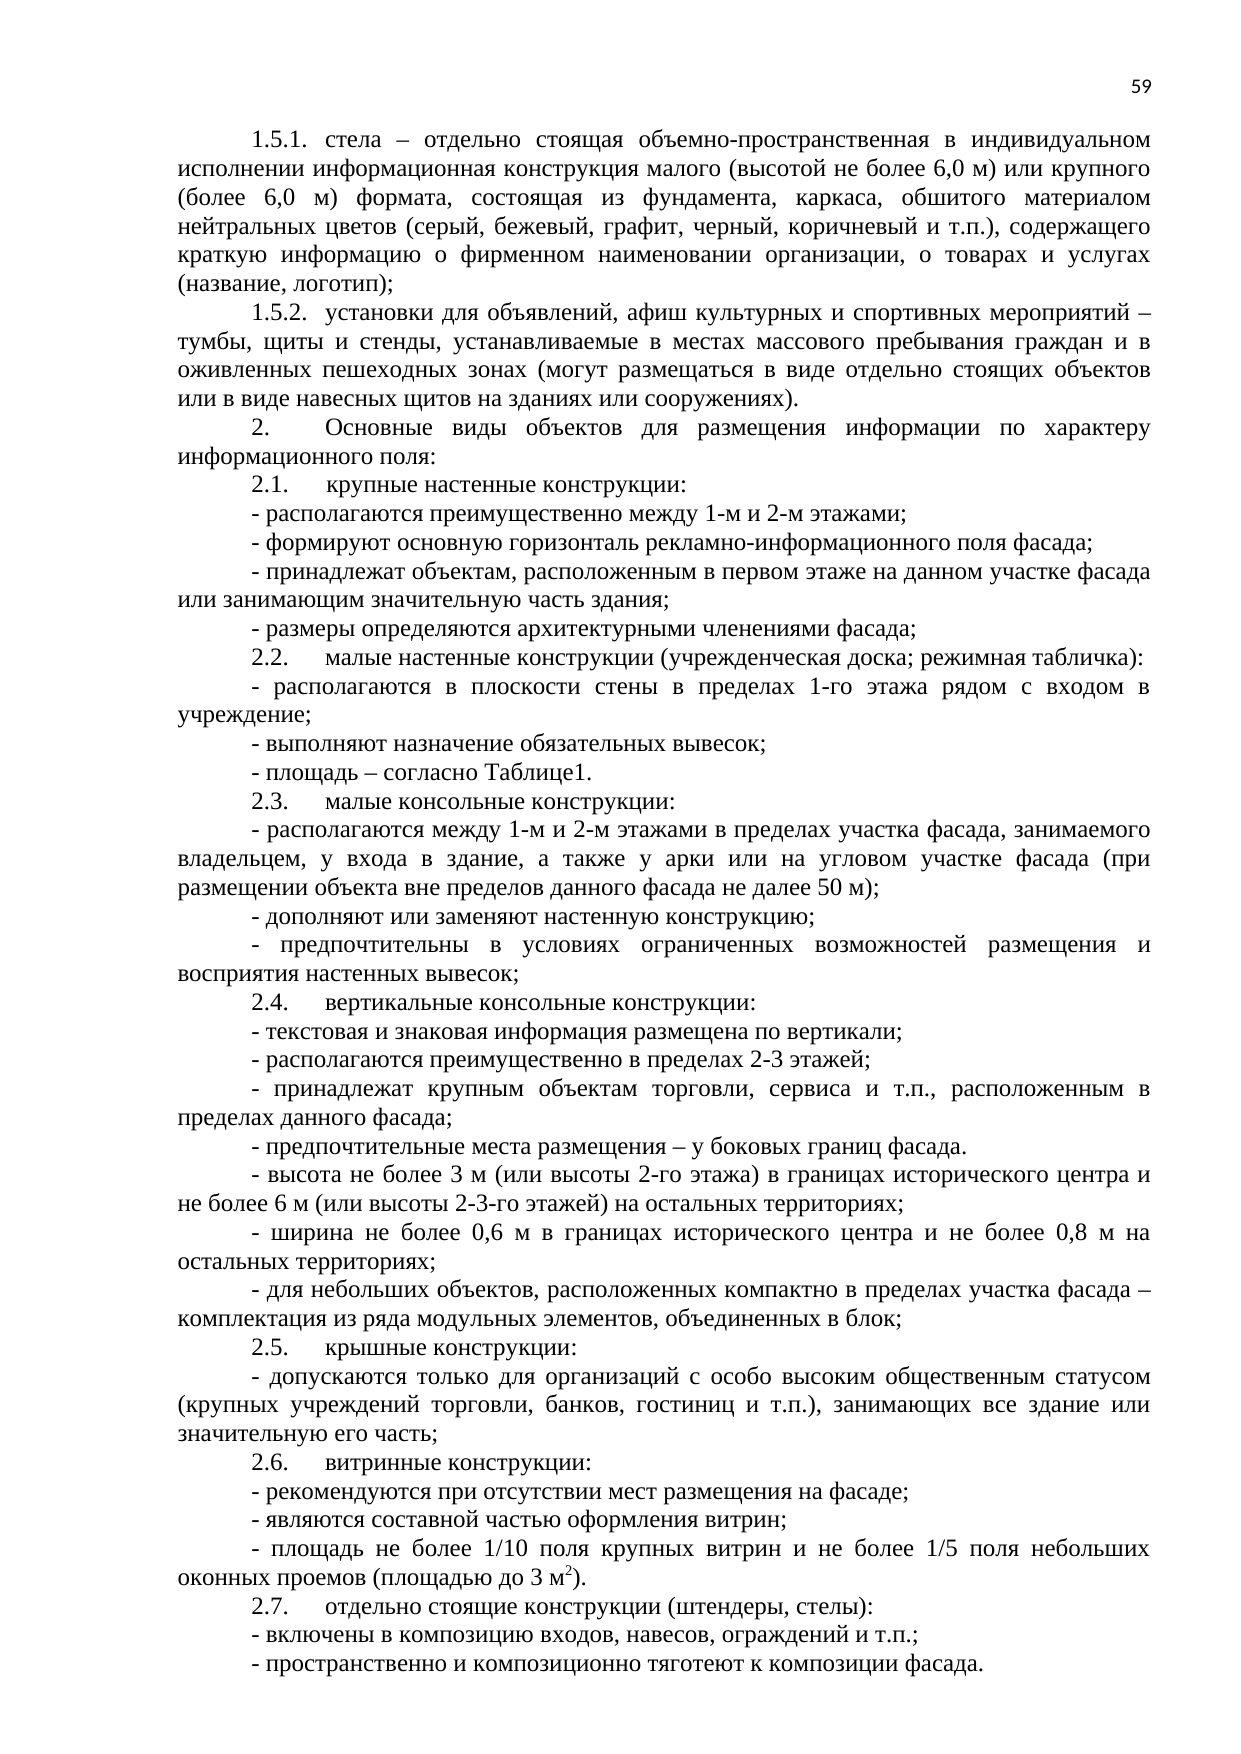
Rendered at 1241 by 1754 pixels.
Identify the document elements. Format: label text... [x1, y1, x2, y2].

list - пространственно и композиционно тяготеют к композиции фасада. [177, 1648, 1152, 1677]
list - допускаются только для организаций с особо высоким общественным статусом (крупных учреждений торговли, банков, гостиниц и т.п.), занимающих все здание или значительную его часть; [177, 1361, 1152, 1447]
list малые консольные конструкции: [177, 786, 1152, 814]
list - формируют основную горизонталь рекламно-информационного поля фасада; [177, 527, 1152, 556]
list стела – отдельно стоящая объемно-пространственная в индивидуальном исполнении информационная конструкция малого (высотой не более 6,0 м) или крупного (более 6,0 м) формата, состоящая из фундамента, каркаса, обшитого материалом нейтральных цветов (серый, бежевый, графит, черный, коричневый и т.п.), содержащего краткую информацию о фирменном наименовании организации, о товарах и услугах (название, логотип); [177, 124, 1152, 297]
list вертикальные консольные конструкции: [177, 987, 1152, 1016]
list установки для объявлений, афиш культурных и спортивных мероприятий – тумбы, щиты и стенды, устанавливаемые в местах массового пребывания граждан и в оживленных пешеходных зонах (могут размещаться в виде отдельно стоящих объектов или в виде навесных щитов на зданиях или сооружениях). [177, 297, 1152, 412]
list - выполняют назначение обязательных вывесок; [177, 728, 1152, 757]
list - рекомендуются при отсутствии мест размещения на фасаде; [177, 1476, 1152, 1504]
list - располагаются в плоскости стены в пределах 1-го этажа рядом с входом в учреждение; [177, 671, 1152, 728]
list отдельно стоящие конструкции (штендеры, стелы): [177, 1591, 1152, 1619]
list - располагаются преимущественно между 1-м и 2-м этажами; [251, 498, 1152, 527]
list - площадь не более 1/10 поля крупных витрин и не более 1/5 поля небольших оконных проемов (площадью до 3 м2). [177, 1533, 1152, 1591]
list - площадь – согласно Таблице1. [177, 757, 1152, 786]
list витринные конструкции: [177, 1447, 1152, 1476]
list - принадлежат объектам, расположенным в первом этаже на данном участке фасада или занимающим значительную часть здания; [177, 556, 1152, 613]
list крышные конструкции: [177, 1332, 1152, 1361]
list - текстовая и знаковая информация размещена по вертикали; [177, 1016, 1152, 1044]
list - для небольших объектов, расположенных компактно в пределах участка фасада – комплектация из ряда модульных элементов, объединенных в блок; [177, 1274, 1152, 1332]
list Основные виды объектов для размещения информации по характеру информационного поля: [177, 412, 1152, 469]
list - располагаются преимущественно в пределах 2-3 этажей; [177, 1044, 1152, 1073]
list - предпочтительные места размещения – у боковых границ фасада. [177, 1131, 1152, 1159]
list малые настенные конструкции (учрежденческая доска; режимная табличка): [177, 642, 1152, 671]
list - ширина не более 0,6 м в границах исторического центра и не более 0,8 м на остальных территориях; [177, 1217, 1152, 1274]
list - предпочтительны в условиях ограниченных возможностей размещения и восприятия настенных вывесок; [177, 929, 1152, 987]
list - размеры определяются архитектурными членениями фасада; [177, 613, 1152, 642]
list - принадлежат крупным объектам торговли, сервиса и т.п., расположенным в пределах данного фасада; [177, 1073, 1152, 1131]
list - высота не более 3 м (или высоты 2-го этажа) в границах исторического центра и не более 6 м (или высоты 2-3-го этажей) на остальных территориях; [177, 1159, 1152, 1217]
list - располагаются между 1-м и 2-м этажами в пределах участка фасада, занимаемого владельцем, у входа в здание, а также у арки или на угловом участке фасада (при размещении объекта вне пределов данного фасада не далее 50 м); [177, 814, 1152, 901]
list - являются составной частью оформления витрин; [177, 1504, 1152, 1533]
list - дополняют или заменяют настенную конструкцию; [177, 901, 1152, 929]
list крупные настенные конструкции: [251, 469, 1152, 498]
list - включены в композицию входов, навесов, ограждений и т.п.; [177, 1619, 1152, 1648]
